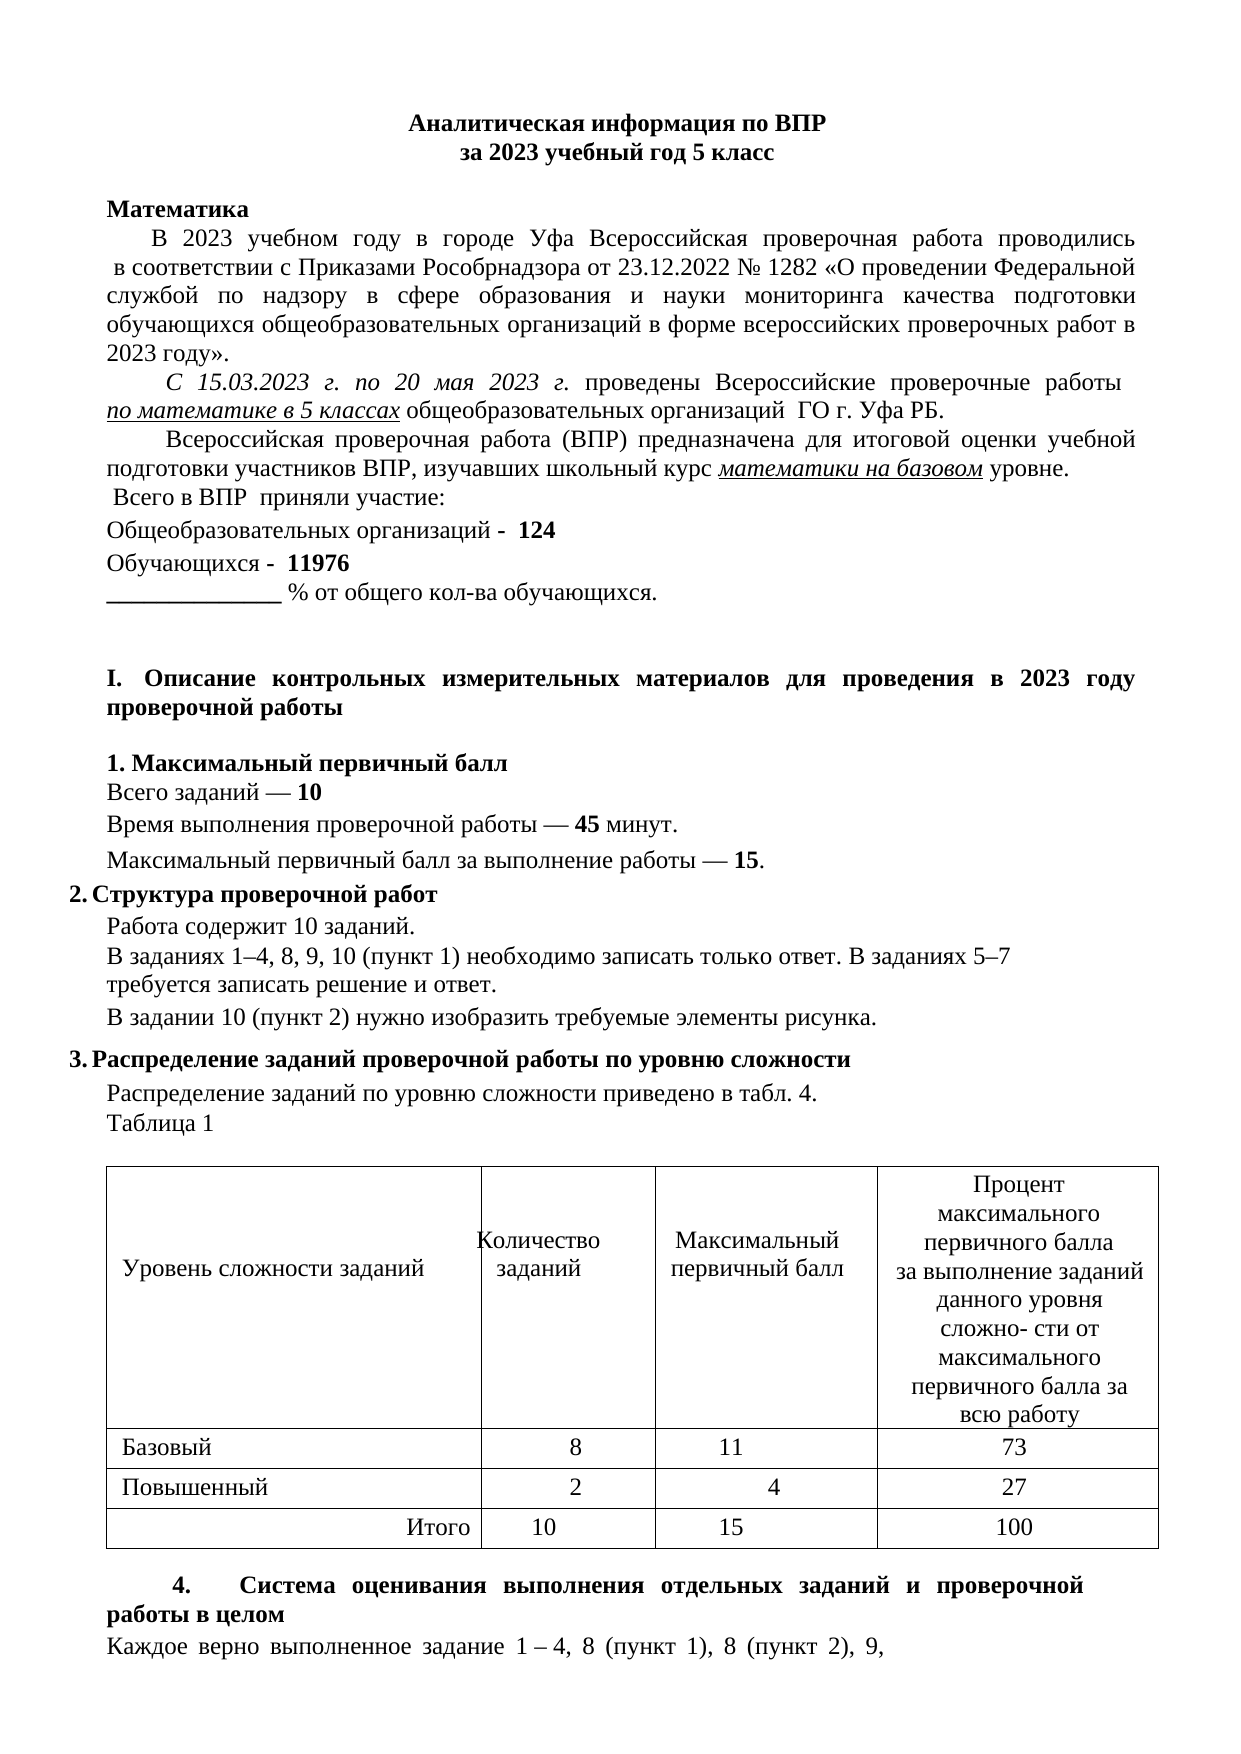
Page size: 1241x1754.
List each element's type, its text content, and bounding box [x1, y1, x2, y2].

table_cell 15 [656, 1509, 877, 1548]
list Структура проверочной работ [69, 879, 1137, 907]
table_cell 11 [656, 1429, 877, 1468]
text Работа содержит 10 заданий. [106, 907, 1137, 941]
table_header Уровень сложности заданий [107, 1167, 481, 1428]
text Распределение заданий по уровню сложности приведено в табл. 4. [106, 1074, 1137, 1108]
table_cell 10 [482, 1509, 655, 1548]
text С 15.03.2023 г. по 20 мая 2023 г. проведены Всероссийские проверочные работы по математике в 5 классах общеобразовательных организаций ГО г. Уфа РБ. [106, 367, 1137, 424]
table_cell 100 [878, 1509, 1158, 1548]
table_cell Базовый [107, 1429, 481, 1468]
text Каждое верно выполненное задание 1 – 4, 8 (пункт 1), 8 (пункт 2), 9, [106, 1628, 1137, 1661]
list Система оценивания выполнения отдельных заданий и проверочной работы в целом [106, 1570, 1084, 1628]
text Всего в ВПР приняли участие: [106, 482, 1137, 511]
text Всего заданий — 10 [106, 781, 1137, 805]
table_cell 73 [878, 1429, 1158, 1468]
table_cell 4 [656, 1469, 877, 1508]
table_header Максимальный первичный балл [656, 1167, 877, 1428]
text Обучающихся - 11976 [106, 548, 1137, 577]
text Таблица 1 [106, 1108, 1137, 1136]
table_cell 2 [482, 1469, 655, 1508]
text В заданиях 1–4, 8, 9, 10 (пункт 1) необходимо записать только ответ. В заданиях 5–7 требуется записать решение и ответ. [106, 941, 1072, 998]
table_cell Повышенный [107, 1469, 481, 1508]
table_header Процент максимального первичного балла за выполнение заданий данного уровня сложно- сти от максимального первичного балла за всю работу [878, 1167, 1158, 1428]
table_cell Итого [107, 1509, 481, 1548]
text Математика [106, 194, 1137, 223]
table_cell 27 [878, 1469, 1158, 1508]
text В задании 10 (пункт 2) нужно изобразить требуемые элементы рисунка. [106, 998, 1137, 1032]
list Распределение заданий проверочной работы по уровню сложности [69, 1041, 1137, 1074]
text Аналитическая информация по ВПР [92, 108, 1137, 137]
list Описание контрольных измерительных материалов для проведения в 2023 году проверочной работы [106, 663, 1137, 720]
table_cell 8 [482, 1429, 655, 1468]
text Всероссийская проверочная работа (ВПР) предназначена для итоговой оценки учебной подготовки участников ВПР, изучавших школьный курс математики на базовом уровне. [106, 424, 1137, 482]
text 1. Максимальный первичный балл [106, 748, 1137, 777]
text за 2023 учебный год 5 класс [92, 137, 1137, 166]
text ______________ % от общего кол-ва обучающихся. [106, 577, 1137, 605]
table_header Количество заданий [482, 1167, 655, 1428]
text Максимальный первичный балл за выполнение работы — 15. [106, 846, 1137, 874]
text Время выполнения проверочной работы — 45 минут. [106, 809, 1137, 837]
text В 2023 учебном году в городе Уфа Всероссийская проверочная работа проводились в соответствии с Приказами Рособрнадзора от 23.12.2022 № 1282 «О проведении Федеральной службой по надзору в сфере образования и науки мониторинга качества подготовки обучающихся общеобразовательных организаций в форме всероссийских проверочных работ в 2023 году». [106, 223, 1137, 367]
text Общеобразовательных организаций - 124 [106, 515, 1137, 544]
